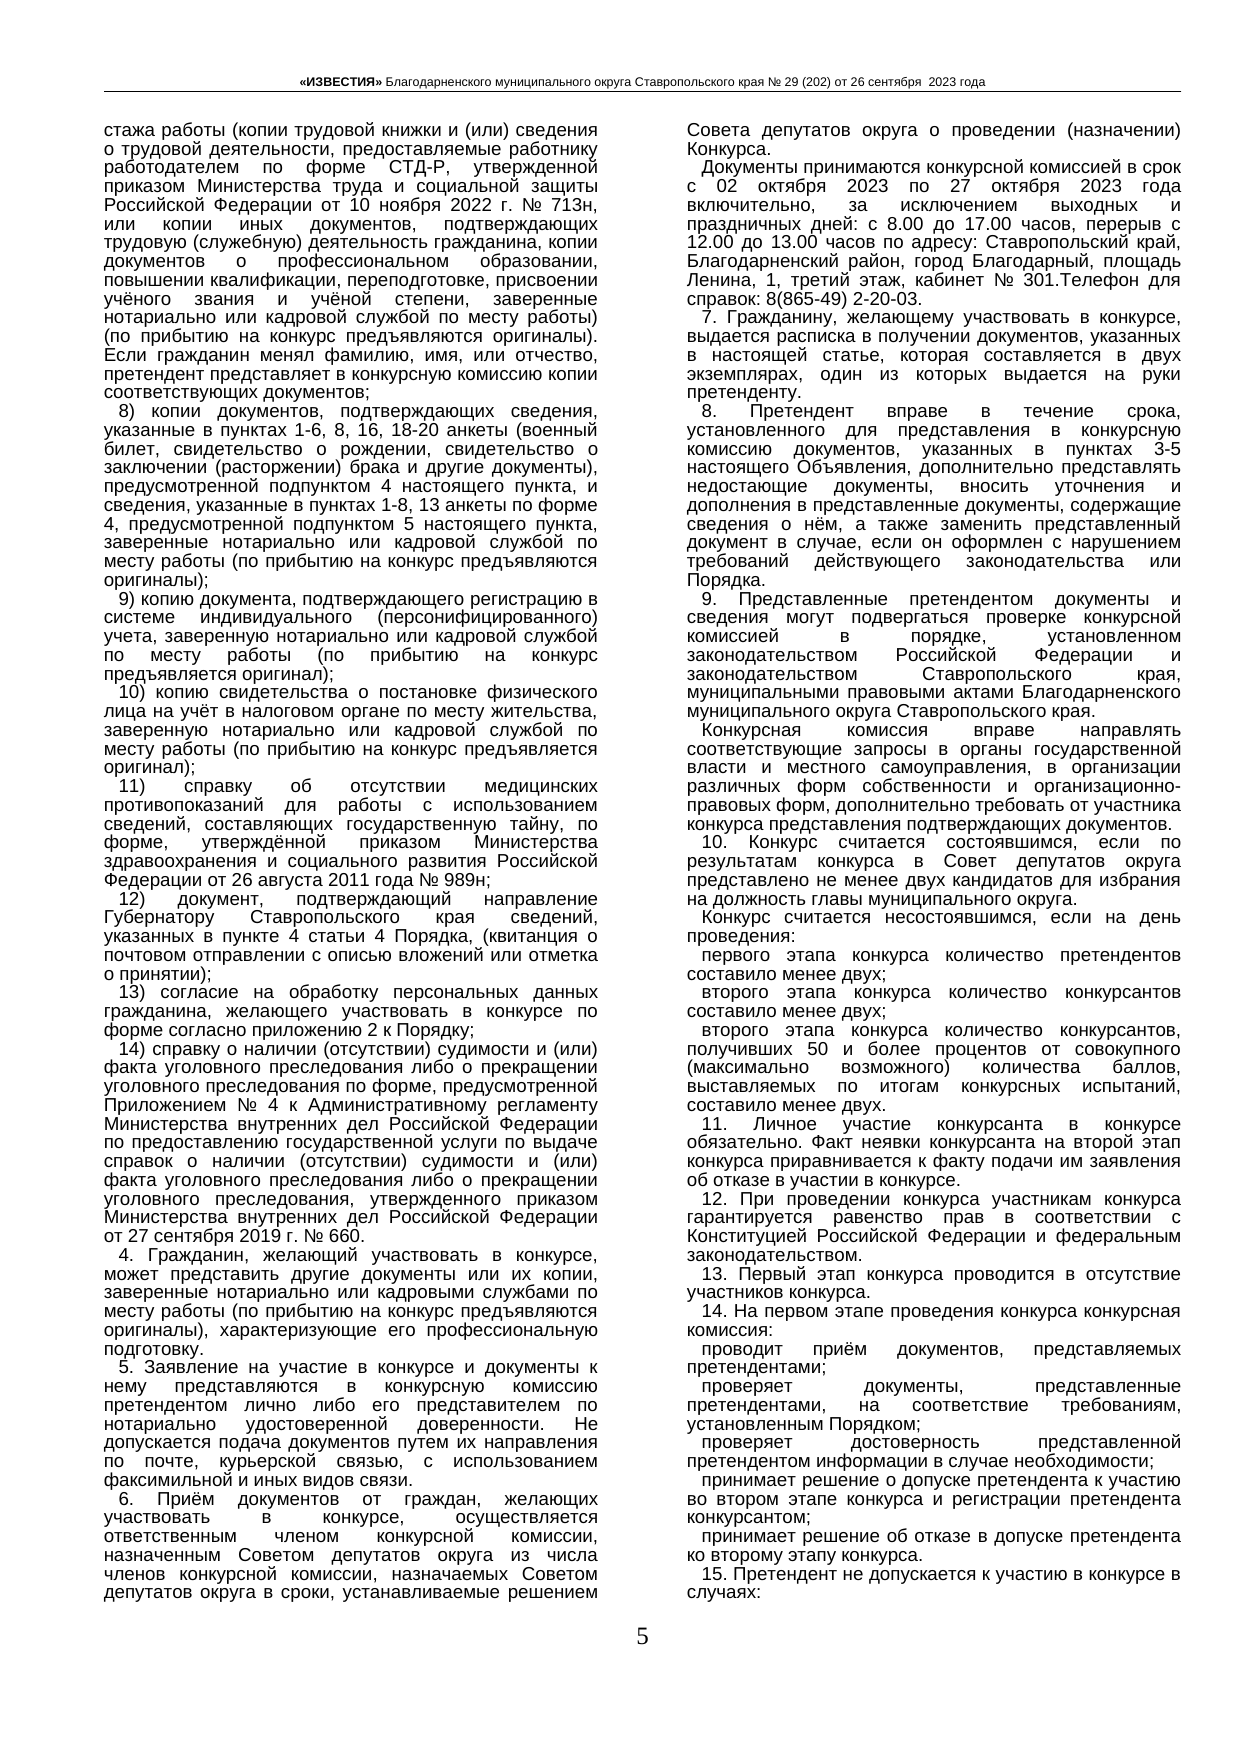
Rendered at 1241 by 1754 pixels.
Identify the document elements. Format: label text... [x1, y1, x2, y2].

text второго этапа конкурса количество конкурсантов, получивших 50 и более процентов от совокупного (максимально возможного) количества баллов, выставляемых по итогам конкурсных испытаний, составило менее двух. [687, 1021, 1181, 1115]
text проверяет документы, представленные претендентами, на соответствие требованиям, установленным Порядком; [687, 1377, 1181, 1434]
text Конкурс считается несостоявшимся, если на день проведения: [687, 909, 1181, 946]
text принимает решение о допуске претендента к участию во втором этапе конкурса и регистрации претендента конкурсантом; [687, 1471, 1181, 1527]
text 12) документ, подтверждающий направление Губернатору Ставропольского края сведений, указанных в пункте 4 статьи 4 Порядка, (квитанция о почтовом отправлении с описью вложений или отметка о принятии); [103, 890, 598, 984]
text 15. Претендент не допускается к участию в конкурсе в случаях: [687, 1565, 1181, 1602]
text 6. Приём документов от граждан, желающих участвовать в конкурсе, осуществляется ответственным членом конкурсной комиссии, назначенным Советом депутатов округа из числа членов конкурсной комиссии, назначаемых Советом депутатов округа в сроки, устанавливаемые решением Совета депутатов округа о проведении (назначении) Конкурса. [103, 1490, 598, 1602]
text 14. На первом этапе проведения конкурса конкурсная комиссия: [687, 1302, 1181, 1340]
text 9) копию документа, подтверждающего регистрацию в системе индивидуального (персонифицированного) учета, заверенную нотариально или кадровой службой по месту работы (по прибытию на конкурс предъявляется оригинал); [103, 590, 598, 684]
text 11. Личное участие конкурсанта в конкурсе обязательно. Факт неявки конкурсанта на второй этап конкурса приравнивается к факту подачи им заявления об отказе в участии в конкурсе. [687, 1115, 1181, 1190]
text 7. Гражданину, желающему участвовать в конкурсе, выдается расписка в получении документов, указанных в настоящей статье, которая составляется в двух экземплярах, один из которых выдается на руки претенденту. [687, 309, 1181, 402]
text Конкурсная комиссия вправе направлять соответствующие запросы в органы государственной власти и местного самоуправления, в организации различных форм собственности и организационно-правовых форм, дополнительно требовать от участника конкурса представления подтверждающих документов. [687, 721, 1181, 834]
text 5. Заявление на участие в конкурсе и документы к нему представляются в конкурсную комиссию претендентом лично либо его представителем по нотариально удостоверенной доверенности. Не допускается подача документов путем их направления по почте, курьерской связью, с использованием факсимильной и иных видов связи. [103, 1359, 598, 1490]
text 11) справку об отсутствии медицинских противопоказаний для работы с использованием сведений, составляющих государственную тайну, по форме, утверждённой приказом Министерства здравоохранения и социального развития Российской Федерации от 26 августа 2011 года № 989н; [103, 777, 598, 890]
text 4. Гражданин, желающий участвовать в конкурсе, может представить другие документы или их копии, заверенные нотариально или кадровыми службами по месту работы (по прибытию на конкурс предъявляются оригиналы), характеризующие его профессиональную подготовку. [103, 1246, 598, 1359]
text первого этапа конкурса количество претендентов составило менее двух; [687, 946, 1181, 984]
text 12. При проведении конкурса участникам конкурса гарантируется равенство прав в соответствии с Конституцией Российской Федерации и федеральным законодательством. [687, 1190, 1181, 1265]
text Документы принимаются конкурсной комиссией в срок с 02 октября 2023 по 27 октября 2023 года включительно, за исключением выходных и праздничных дней: с 8.00 до 17.00 часов, перерыв с 12.00 до 13.00 часов по адресу: Ставропольский край, Благодарненский район, город Благодарный, площадь Ленина, 1, третий этаж, кабинет № 301.Телефон для справок: 8(865-49) 2-20-03. [687, 159, 1181, 309]
text 9. Представленные претендентом документы и сведения могут подвергаться проверке конкурсной комиссией в порядке, установленном законодательством Российской Федерации и законодательством Ставропольского края, муниципальными правовыми актами Благодарненского муниципального округа Ставропольского края. [687, 590, 1181, 721]
text 13. Первый этап конкурса проводится в отсутствие участников конкурса. [687, 1265, 1181, 1302]
text 13) согласие на обработку персональных данных гражданина, желающего участвовать в конкурсе по форме согласно приложению 2 к Порядку; [103, 984, 598, 1040]
text второго этапа конкурса количество конкурсантов составило менее двух; [687, 984, 1181, 1021]
text 10) копию свидетельства о постановке физического лица на учёт в налоговом органе по месту жительства, заверенную нотариально или кадровой службой по месту работы (по прибытию на конкурс предъявляется оригинал); [103, 684, 598, 777]
text 8. Претендент вправе в течение срока, установленного для представления в конкурсную комиссию документов, указанных в пунктах 3-5 настоящего Объявления, дополнительно представлять недостающие документы, вносить уточнения и дополнения в представленные документы, содержащие сведения о нём, а также заменить представленный документ в случае, если он оформлен с нарушением требований действующего законодательства или Порядка. [687, 402, 1181, 590]
text 14) справку о наличии (отсутствии) судимости и (или) факта уголовного преследования либо о прекращении уголовного преследования по форме, предусмотренной Приложением № 4 к Административному регламенту Министерства внутренних дел Российской Федерации по предоставлению государственной услуги по выдаче справок о наличии (отсутствии) судимости и (или) факта уголовного преследования либо о прекращении уголовного преследования, утвержденного приказом Министерства внутренних дел Российской Федерации от 27 сентября 2019 г. № 660. [103, 1040, 598, 1246]
text проверяет достоверность представленной претендентом информации в случае необходимости; [687, 1434, 1181, 1471]
text 10. Конкурс считается состоявшимся, если по результатам конкурса в Совет депутатов округа представлено не менее двух кандидатов для избрания на должность главы муниципального округа. [687, 834, 1181, 909]
text проводит приём документов, представляемых претендентами; [687, 1340, 1181, 1377]
text 8) копии документов, подтверждающих сведения, указанные в пунктах 1-6, 8, 16, 18-20 анкеты (военный билет, свидетельство о рождении, свидетельство о заключении (расторжении) брака и другие документы), предусмотренной подпунктом 4 настоящего пункта, и сведения, указанные в пунктах 1-8, 13 анкеты по форме 4, предусмотренной подпунктом 5 настоящего пункта, заверенные нотариально или кадровой службой по месту работы (по прибытию на конкурс предъявляются оригиналы); [103, 402, 598, 590]
text принимает решение об отказе в допуске претендента ко второму этапу конкурса. [687, 1527, 1181, 1565]
